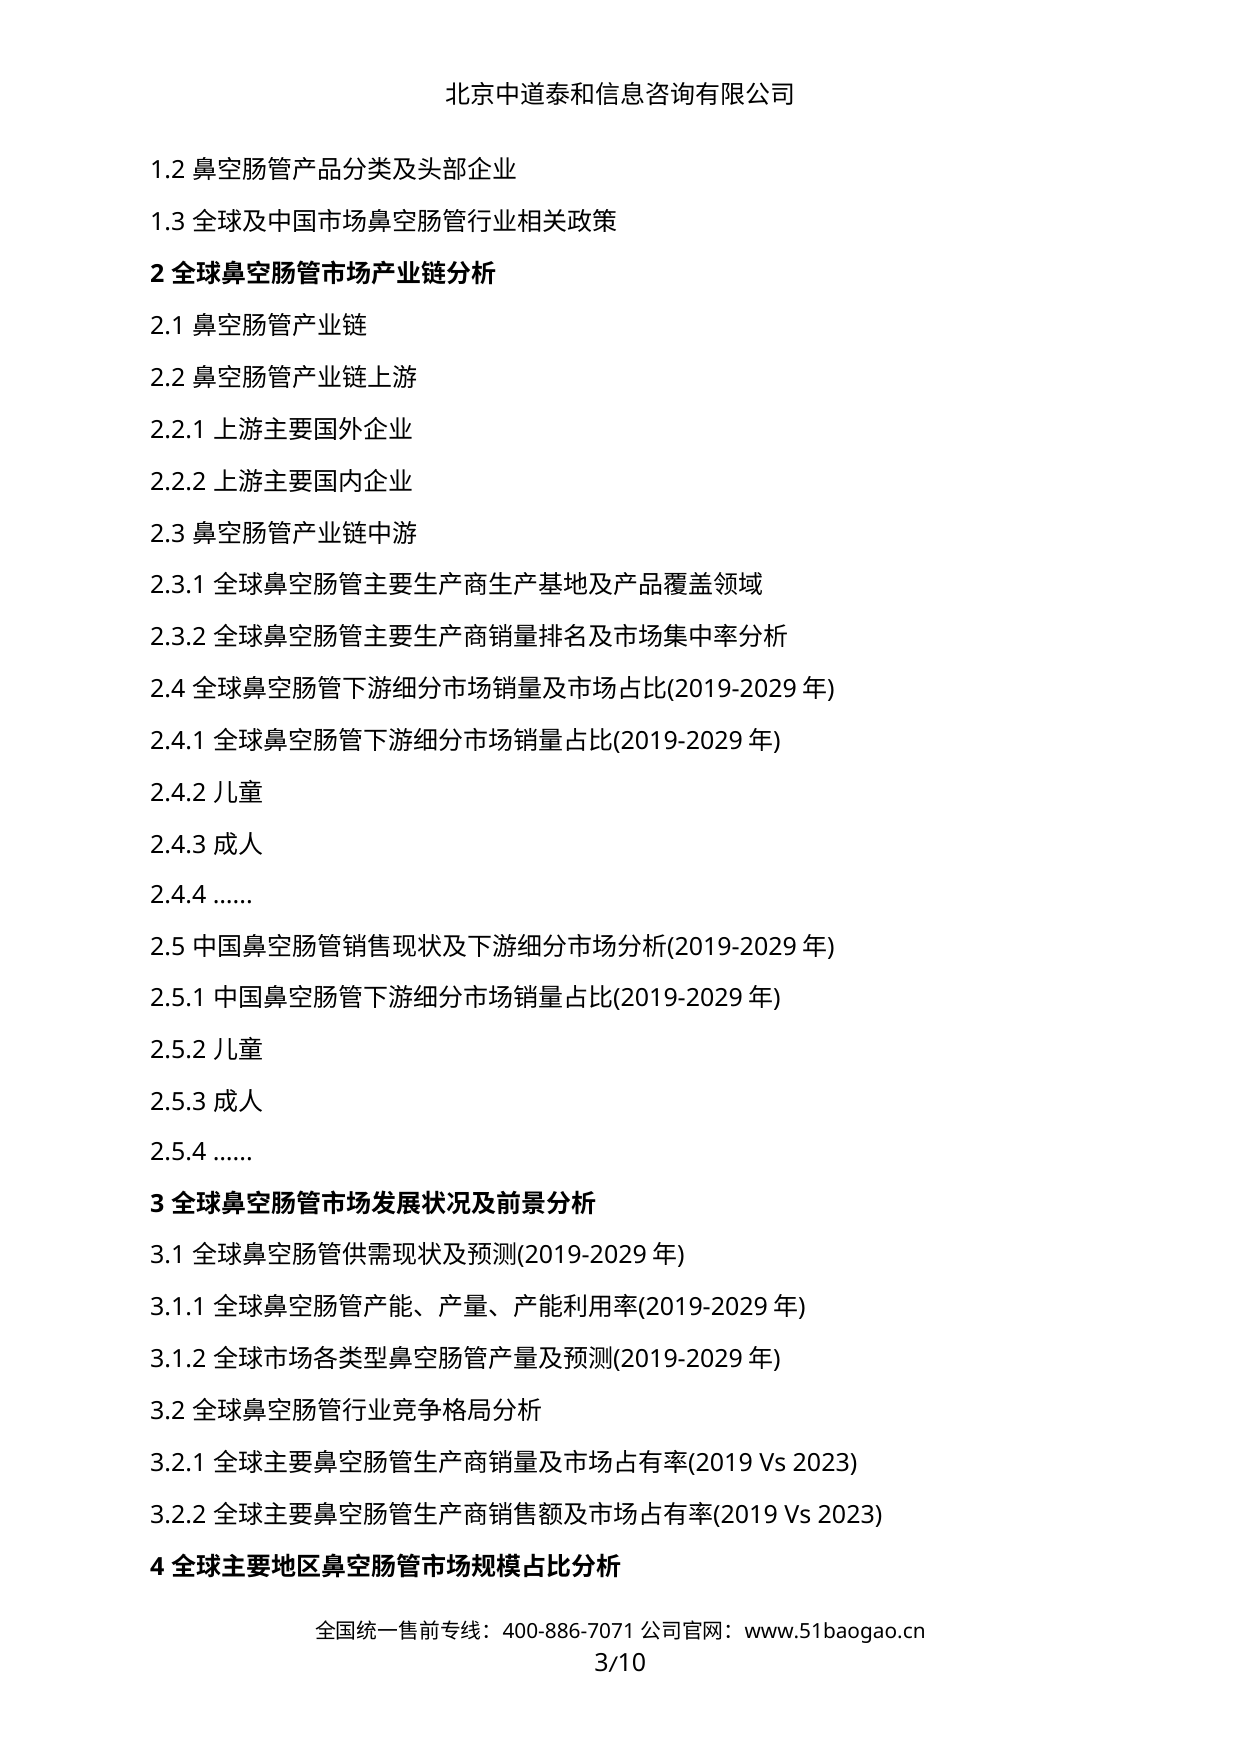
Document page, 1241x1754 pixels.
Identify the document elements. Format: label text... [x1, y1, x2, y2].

text 2.5 中国鼻空肠管销售现状及下游细分市场分析(2019-2029年) [150, 926, 1090, 962]
text 2.2.1 上游主要国外企业 [150, 409, 1090, 446]
text 2 全球鼻空肠管市场产业链分析 [150, 254, 1090, 290]
text 2.3.2 全球鼻空肠管主要生产商销量排名及市场集中率分析 [150, 617, 1090, 653]
text 2.2 鼻空肠管产业链上游 [150, 357, 1090, 394]
text 2.3.1 全球鼻空肠管主要生产商生产基地及产品覆盖领域 [150, 565, 1090, 601]
text 2.4.3 成人 [150, 824, 1090, 861]
text 1.2 鼻空肠管产品分类及头部企业 [150, 150, 1090, 186]
text 2.4.2 儿童 [150, 772, 1090, 809]
text 2.5.1 中国鼻空肠管下游细分市场销量占比(2019-2029年) [150, 978, 1090, 1014]
text 2.4.1 全球鼻空肠管下游细分市场销量占比(2019-2029年) [150, 721, 1090, 757]
text 3.1 全球鼻空肠管供需现状及预测(2019-2029年) [150, 1235, 1090, 1271]
text 2.3 鼻空肠管产业链中游 [150, 513, 1090, 549]
text 3.2.1 全球主要鼻空肠管生产商销量及市场占有率(2019 Vs 2023) [150, 1442, 1090, 1479]
text 4 全球主要地区鼻空肠管市场规模占比分析 [150, 1546, 1090, 1582]
text 3 全球鼻空肠管市场发展状况及前景分析 [150, 1183, 1090, 1219]
text 2.4 全球鼻空肠管下游细分市场销量及市场占比(2019-2029年) [150, 669, 1090, 705]
text 3.1.2 全球市场各类型鼻空肠管产量及预测(2019-2029年) [150, 1339, 1090, 1375]
text 2.5.2 儿童 [150, 1030, 1090, 1066]
text 3.1.1 全球鼻空肠管产能、产量、产能利用率(2019-2029年) [150, 1287, 1090, 1323]
text 2.2.2 上游主要国内企业 [150, 461, 1090, 497]
text 1.3 全球及中国市场鼻空肠管行业相关政策 [150, 202, 1090, 238]
text 2.1 鼻空肠管产业链 [150, 306, 1090, 342]
text 2.4.4 …... [150, 876, 1090, 910]
text 3.2 全球鼻空肠管行业竞争格局分析 [150, 1391, 1090, 1427]
text 2.5.4 …... [150, 1133, 1090, 1167]
text 3.2.2 全球主要鼻空肠管生产商销售额及市场占有率(2019 Vs 2023) [150, 1494, 1090, 1531]
text 2.5.3 成人 [150, 1082, 1090, 1118]
